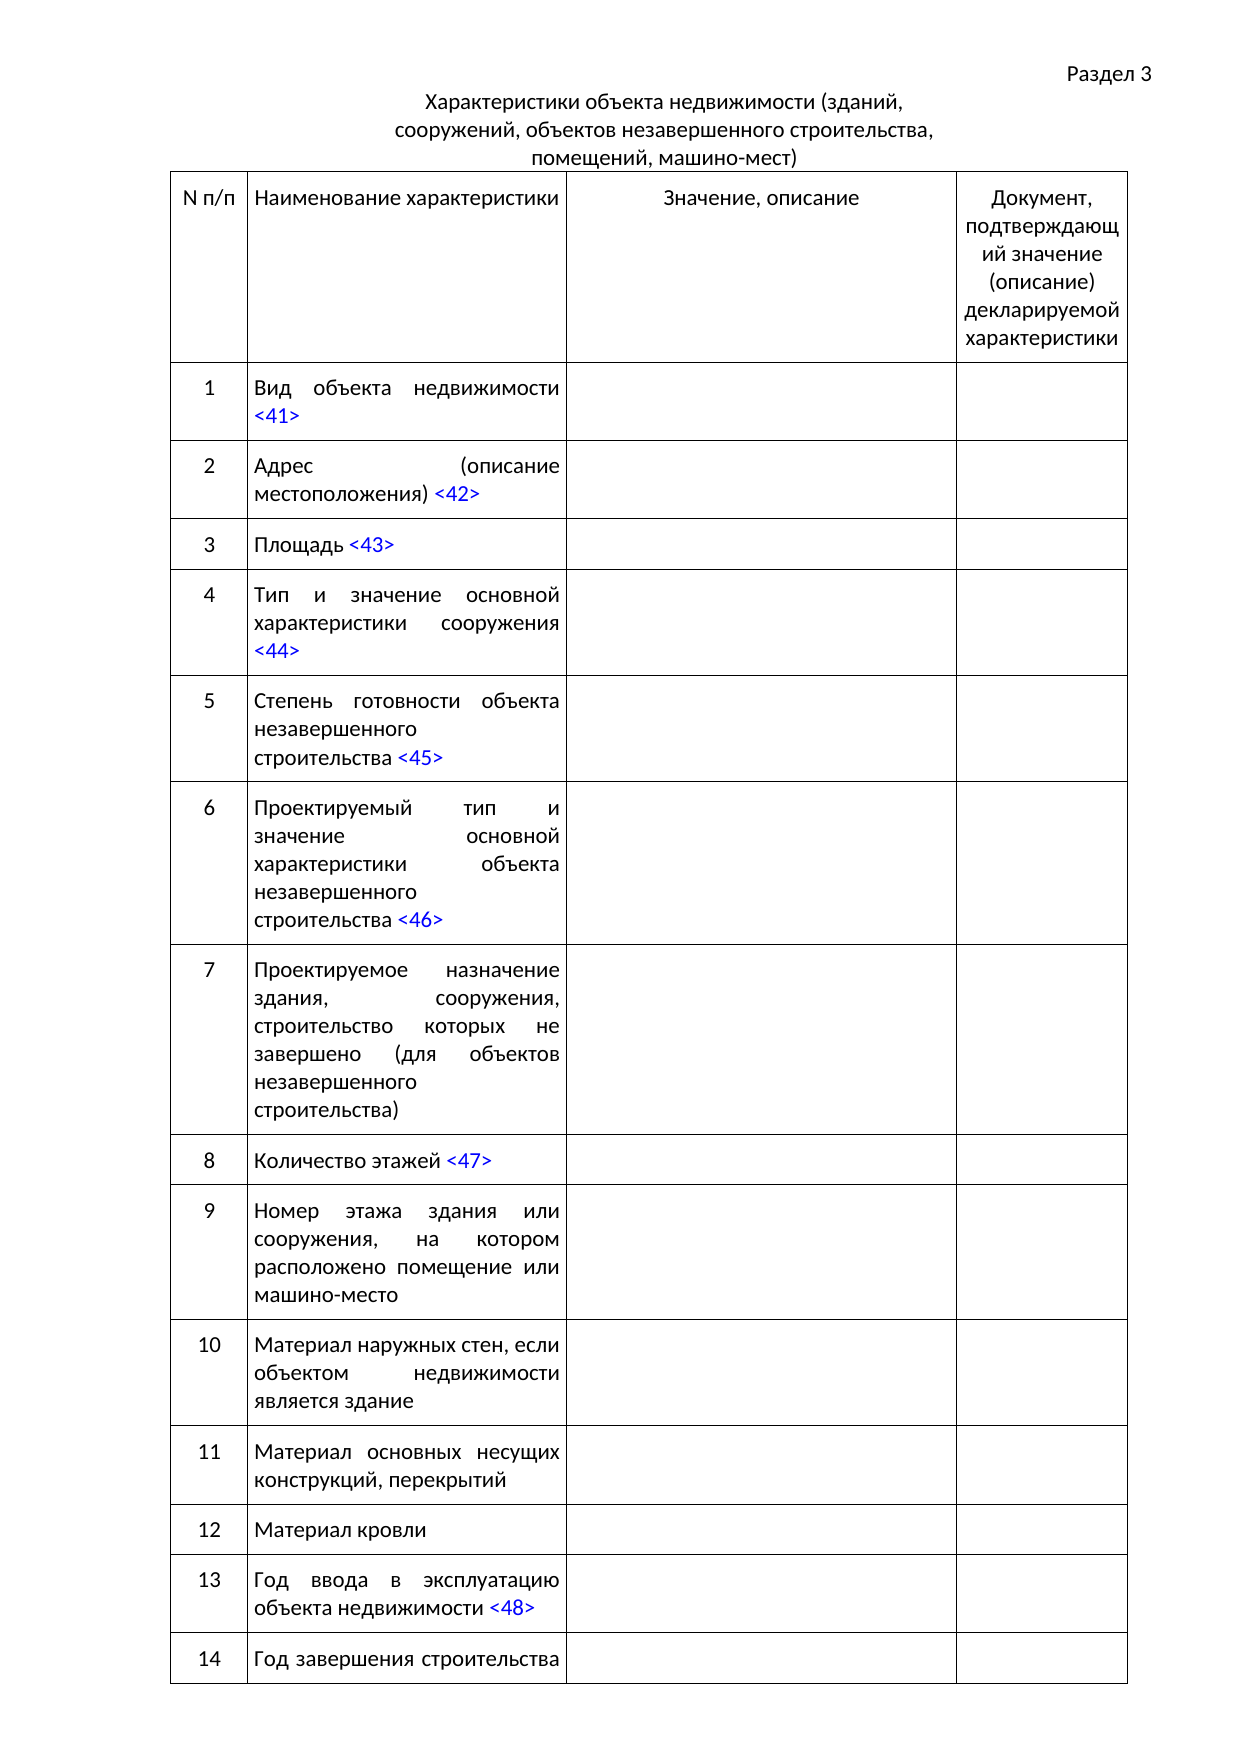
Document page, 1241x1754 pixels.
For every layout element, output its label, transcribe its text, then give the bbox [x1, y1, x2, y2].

table_header Наименование характеристики [248, 172, 566, 362]
table_header Документ, подтверждающий значение (описание) декларируемой характеристики [957, 172, 1127, 362]
table_cell [957, 1185, 1127, 1319]
table_cell 7 [171, 945, 247, 1134]
table_cell [567, 1185, 956, 1319]
table_cell [957, 519, 1127, 568]
table_cell Номер этажа здания или сооружения, на котором расположено помещение или машино-место [248, 1185, 566, 1319]
table_cell [957, 1135, 1127, 1184]
table_cell [957, 1320, 1127, 1425]
table_cell 13 [171, 1555, 247, 1632]
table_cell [248, 1633, 566, 1682]
table_cell [567, 782, 956, 944]
table_cell [957, 782, 1127, 944]
table_cell [957, 1505, 1127, 1554]
table_cell Материал наружных стен, если объектом недвижимости является здание [248, 1320, 566, 1425]
table_cell [567, 441, 956, 518]
table_cell 2 [171, 441, 247, 518]
table_cell [567, 1633, 956, 1682]
table_cell Материал кровли [248, 1505, 566, 1554]
table_cell [957, 1555, 1127, 1632]
table_cell 11 [171, 1426, 247, 1503]
table_cell [567, 519, 956, 568]
table_cell Степень готовности объекта незавершенного строительства <45> [248, 676, 566, 781]
table_cell 5 [171, 676, 247, 781]
table_cell 6 [171, 782, 247, 944]
table_cell 4 [171, 570, 247, 675]
table_cell [957, 1426, 1127, 1503]
table_cell 8 [171, 1135, 247, 1184]
table_cell Год ввода в эксплуатацию объекта недвижимости <48> [248, 1555, 566, 1632]
table_cell Площадь <43> [248, 519, 566, 568]
table_cell [957, 676, 1127, 781]
table_cell [567, 676, 956, 781]
table_cell [567, 1320, 956, 1425]
table_cell [957, 363, 1127, 440]
table_cell 12 [171, 1505, 247, 1554]
table_cell [567, 1555, 956, 1632]
table_cell [957, 441, 1127, 518]
table_cell [567, 1135, 956, 1184]
table_cell [957, 1633, 1127, 1682]
table_cell 14 [171, 1633, 247, 1682]
table_cell 10 [171, 1320, 247, 1425]
table_cell Вид объекта недвижимости <41> [248, 363, 566, 440]
table_cell Проектируемое назначение здания, сооружения, строительство которых не завершено (для объектов незавершенного строительства) [248, 945, 566, 1134]
table_cell 1 [171, 363, 247, 440]
table_cell 9 [171, 1185, 247, 1319]
table_cell [567, 363, 956, 440]
table_cell Тип и значение основной характеристики сооружения <44> [248, 570, 566, 675]
table_cell [567, 570, 956, 675]
text Характеристики объекта недвижимости (зданий, [177, 87, 1152, 115]
table_cell [957, 945, 1127, 1134]
table_cell [567, 1426, 956, 1503]
table_cell Материал основных несущих конструкций, перекрытий [248, 1426, 566, 1503]
table_cell 3 [171, 519, 247, 568]
text Раздел 3 [177, 59, 1152, 87]
text сооружений, объектов незавершенного строительства, [177, 115, 1152, 143]
table_header N п/п [171, 172, 247, 362]
table_cell Проектируемый тип и значение основной характеристики объекта незавершенного строительства <46> [248, 782, 566, 944]
table_cell [957, 570, 1127, 675]
table_cell [567, 1505, 956, 1554]
table_header Значение, описание [567, 172, 956, 362]
table_cell Адрес (описание местоположения) <42> [248, 441, 566, 518]
table_cell [567, 945, 956, 1134]
table_cell Количество этажей <47> [248, 1135, 566, 1184]
text помещений, машино-мест) [177, 143, 1152, 171]
